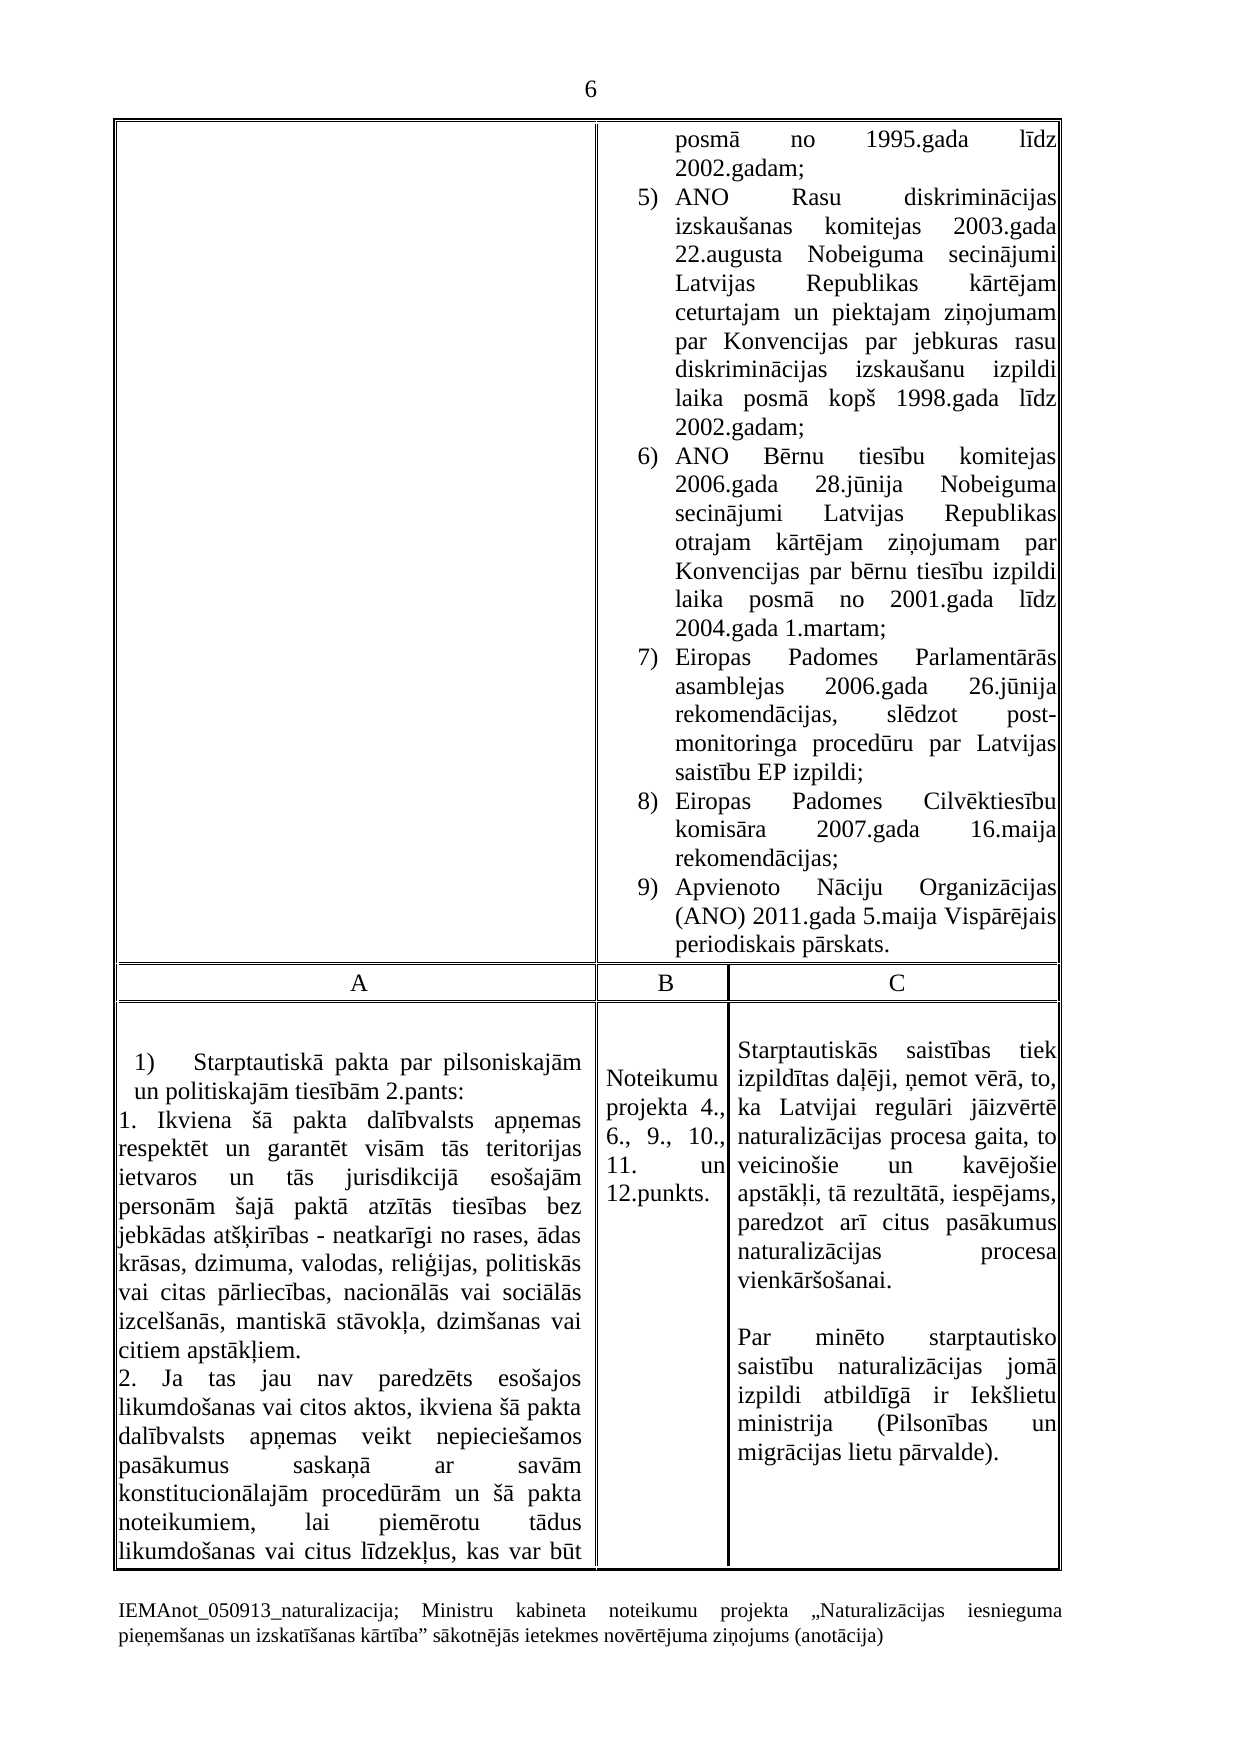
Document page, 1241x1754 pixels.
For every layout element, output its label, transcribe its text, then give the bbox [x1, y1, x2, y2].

table_cell [117, 122, 597, 961]
table_cell B [598, 965, 727, 999]
table_cell C [728, 961, 1059, 999]
table_cell Noteikumu projekta 4., 6., 9., 10., 11. un 12.punkts. [597, 1003, 728, 1568]
table_cell A [117, 961, 595, 999]
